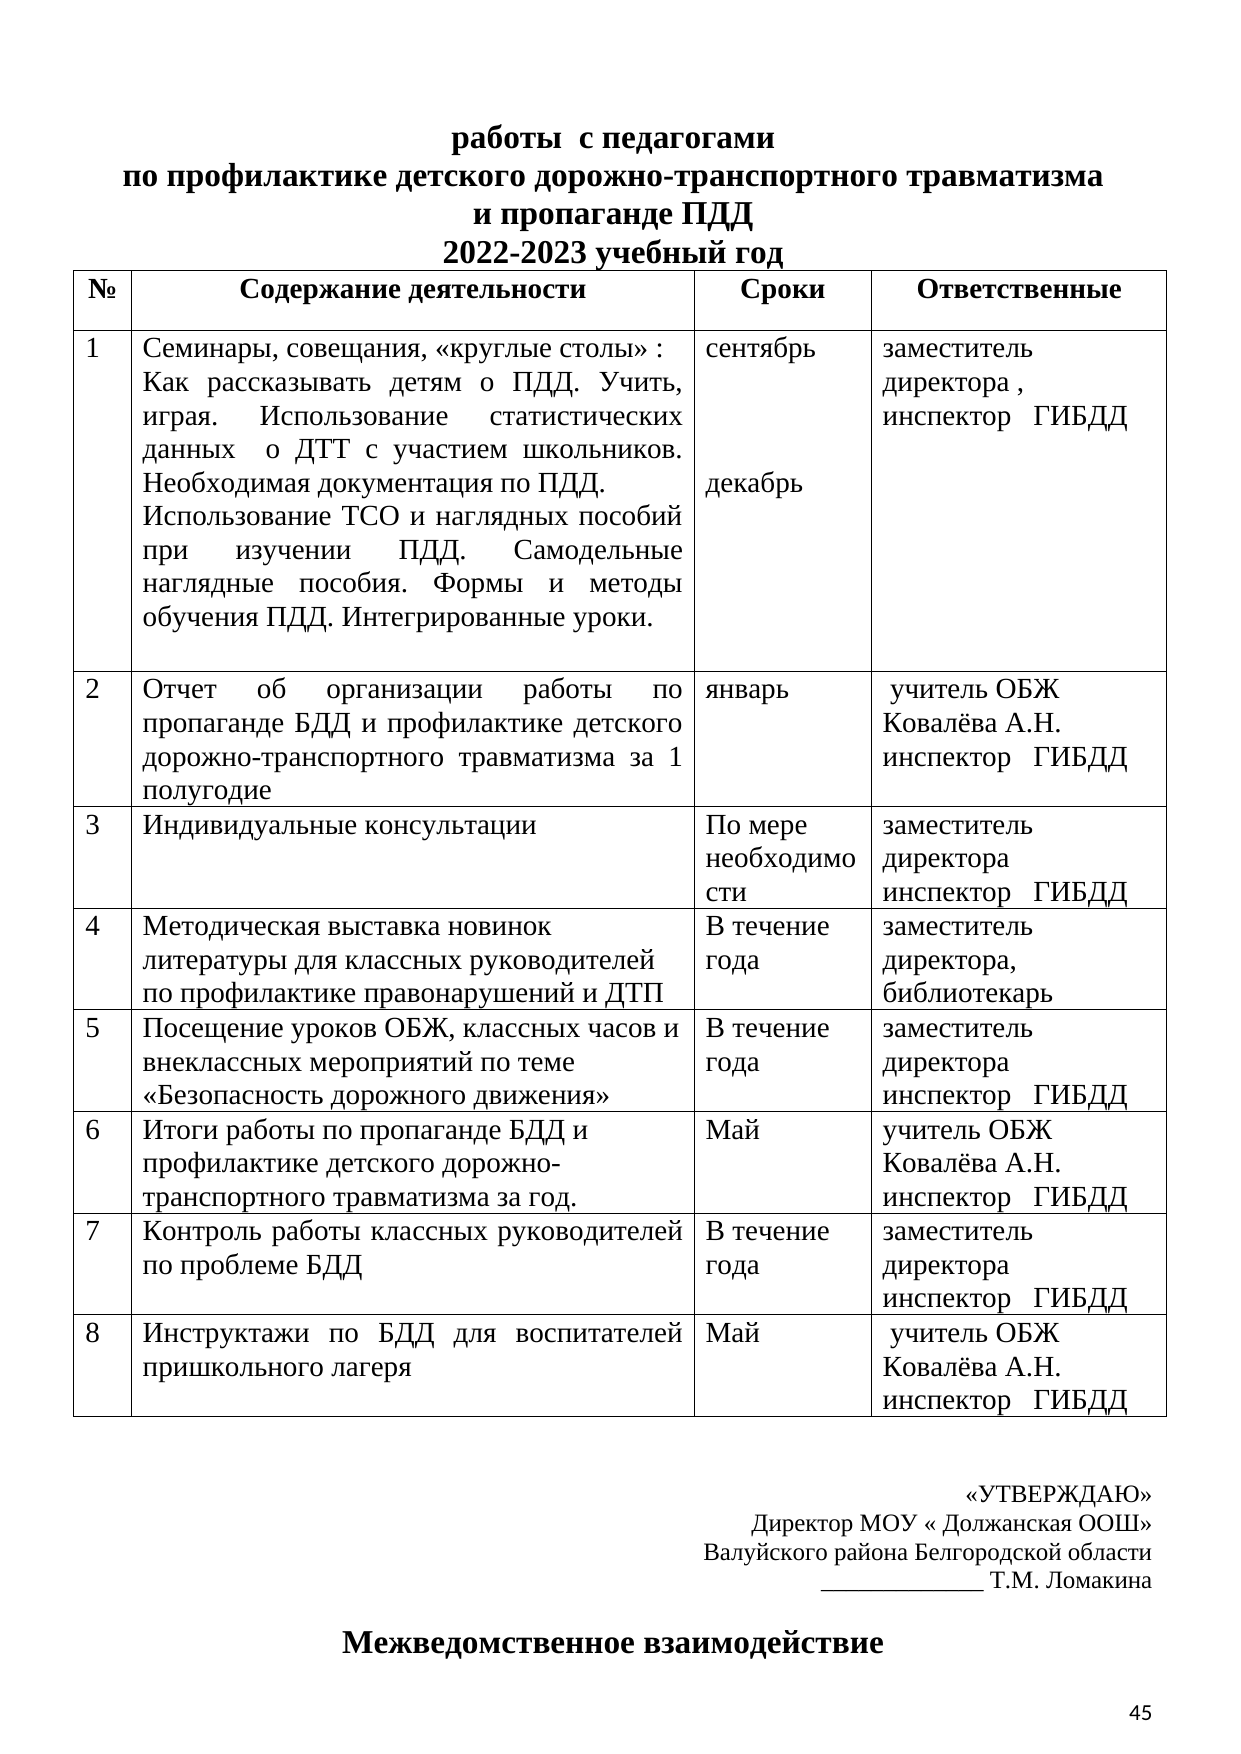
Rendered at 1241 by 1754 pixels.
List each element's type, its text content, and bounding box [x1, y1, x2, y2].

text Директор МОУ « Должанская ООШ» [74, 1508, 1152, 1537]
table_cell Итоги работы по пропаганде БДД и профилактике детского дорожно-транспортного травматизма за год. [132, 1112, 694, 1212]
table_cell сентябрь декабрь [695, 331, 871, 671]
text работы с педагогами [74, 117, 1152, 155]
table_cell Инструктажи по БДД для воспитателей пришкольного лагеря [132, 1315, 694, 1416]
table_cell 6 [74, 1112, 131, 1212]
table_cell Май [695, 1112, 871, 1212]
table_cell 8 [74, 1315, 131, 1416]
table_cell В течение года [695, 1010, 871, 1111]
table_cell Май [695, 1315, 871, 1416]
table_cell 2 [74, 672, 131, 806]
text 2022-2023 учебный год [74, 232, 1152, 270]
table_cell 4 [74, 909, 131, 1009]
text Валуйского района Белгородской области [74, 1537, 1152, 1565]
table_cell Индивидуальные консультации [132, 807, 694, 907]
table_cell 3 [74, 807, 131, 907]
text и пропаганде ПДД [74, 193, 1152, 232]
table_cell заместитель директора инспектор ГИБДД [872, 807, 1166, 907]
table_cell Контроль работы классных руководителей по проблеме БДД [132, 1214, 694, 1314]
text Межведомственное взаимодействие [74, 1623, 1152, 1661]
table_header Сроки [695, 271, 871, 329]
table_cell заместитель директора, библиотекарь [872, 909, 1166, 1009]
table_header Ответственные [872, 271, 1166, 329]
table_cell По мере необходимости [695, 807, 871, 907]
table_cell учитель ОБЖ Ковалёва А.Н. инспектор ГИБДД [872, 1315, 1166, 1416]
table_cell Отчет об организации работы по пропаганде БДД и профилактике детского дорожно-транспортного травматизма за 1 полугодие [132, 672, 694, 806]
table_cell заместитель директора , инспектор ГИБДД [872, 331, 1166, 671]
table_cell заместитель директора инспектор ГИБДД [872, 1214, 1166, 1314]
table_cell учитель ОБЖ Ковалёва А.Н. инспектор ГИБДД [872, 672, 1166, 806]
table_cell Методическая выставка новинок литературы для классных руководителей по профилактике правонарушений и ДТП [132, 909, 694, 1009]
table_cell Посещение уроков ОБЖ, классных часов и внеклассных мероприятий по теме «Безопасность дорожного движения» [132, 1010, 694, 1111]
table_header Содержание деятельности [132, 271, 694, 329]
table_cell заместитель директора инспектор ГИБДД [872, 1010, 1166, 1111]
text по профилактике детского дорожно-транспортного травматизма [74, 155, 1152, 193]
table_cell учитель ОБЖ Ковалёва А.Н. инспектор ГИБДД [872, 1112, 1166, 1212]
table_header № [74, 271, 131, 329]
table_cell В течение года [695, 1214, 871, 1314]
table_cell 1 [74, 331, 131, 671]
text _____________ Т.М. Ломакина [74, 1565, 1152, 1594]
table_cell В течение года [695, 909, 871, 1009]
text «УТВЕРЖДАЮ» [74, 1479, 1152, 1508]
table_cell 7 [74, 1214, 131, 1314]
table_cell Семинары, совещания, «круглые столы» : Как рассказывать детям о ПДД. Учить, играя. Использование статистических данных о ДТТ с участием школьников. Необходимая документация по ПДД. Использование ТСО и наглядных пособий при изучении ПДД. Самодельные наглядные пособия. Формы и методы обучения ПДД. Интегрированные уроки. [132, 331, 694, 671]
table_cell 5 [74, 1010, 131, 1111]
table_cell январь [695, 672, 871, 806]
